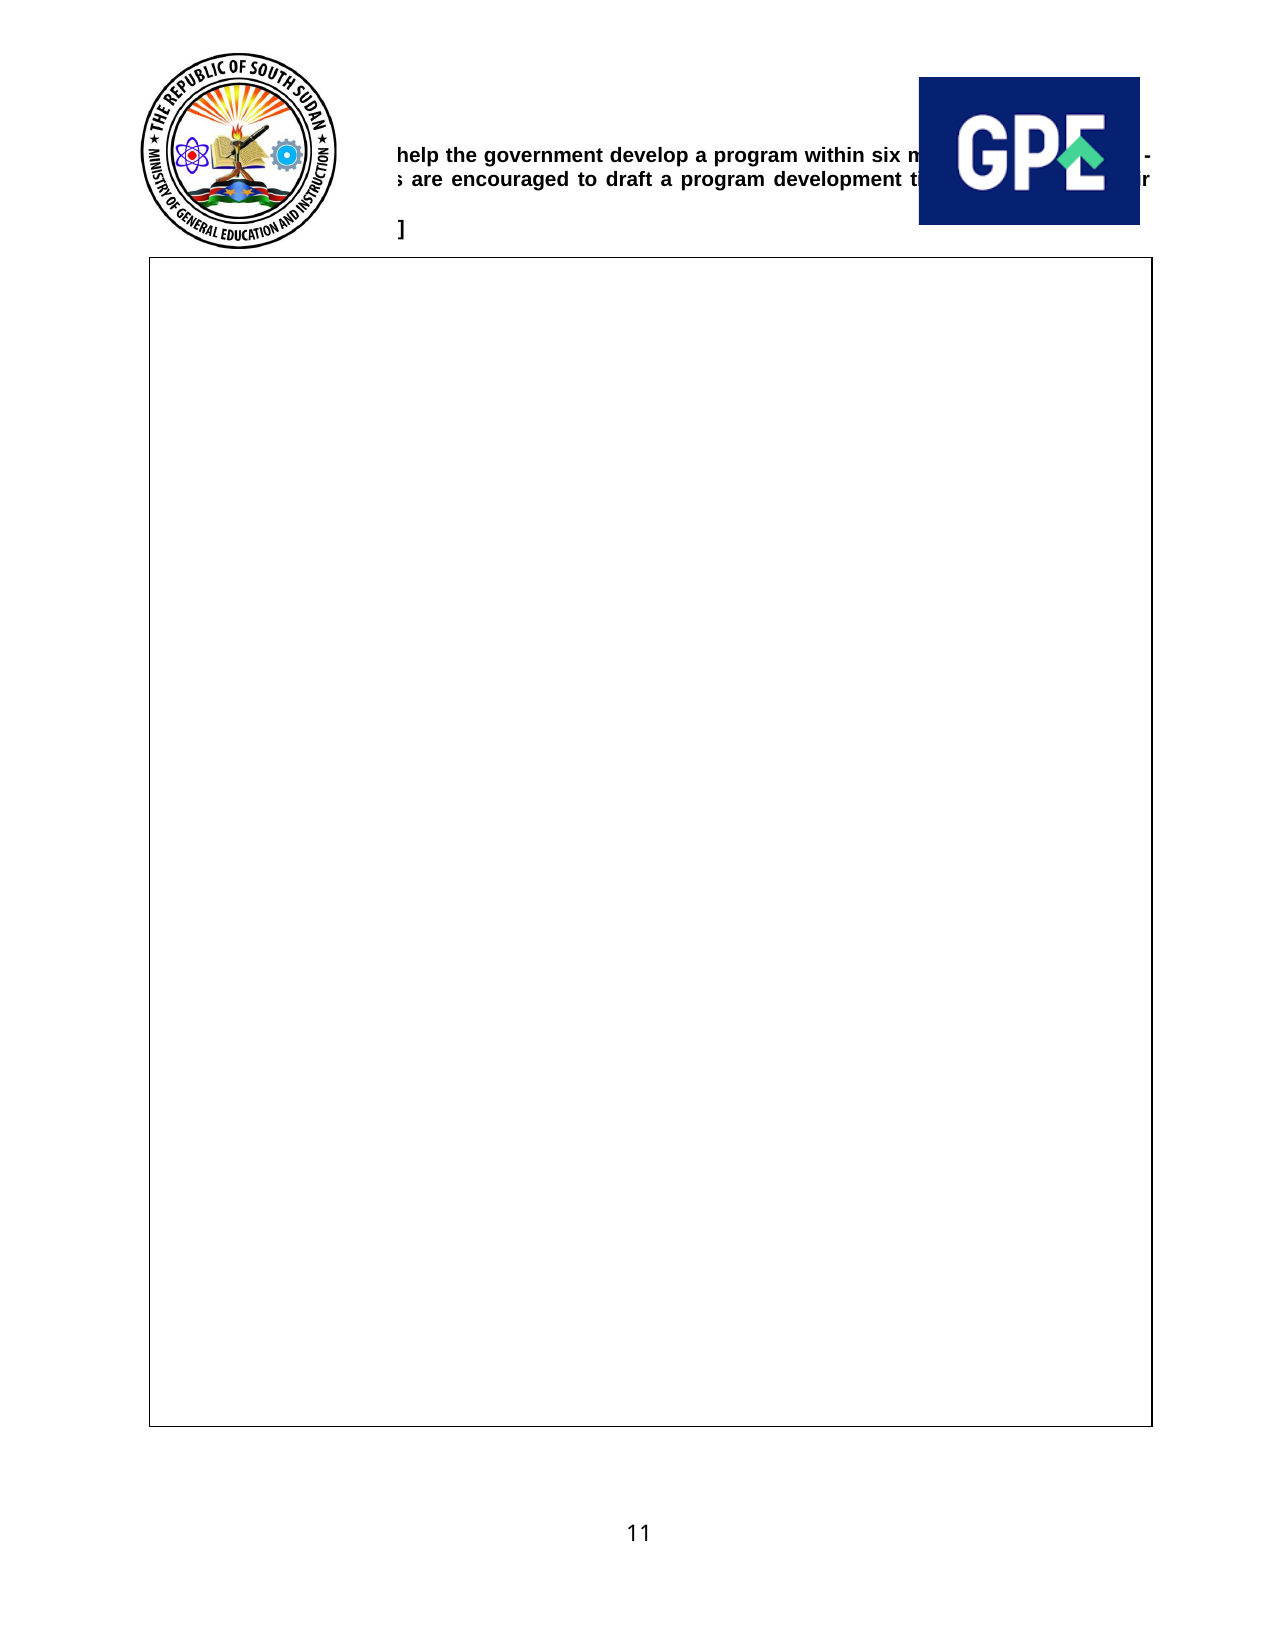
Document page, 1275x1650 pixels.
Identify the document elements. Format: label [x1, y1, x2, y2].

picture [918, 77, 1140, 225]
picture [110, 41, 398, 252]
